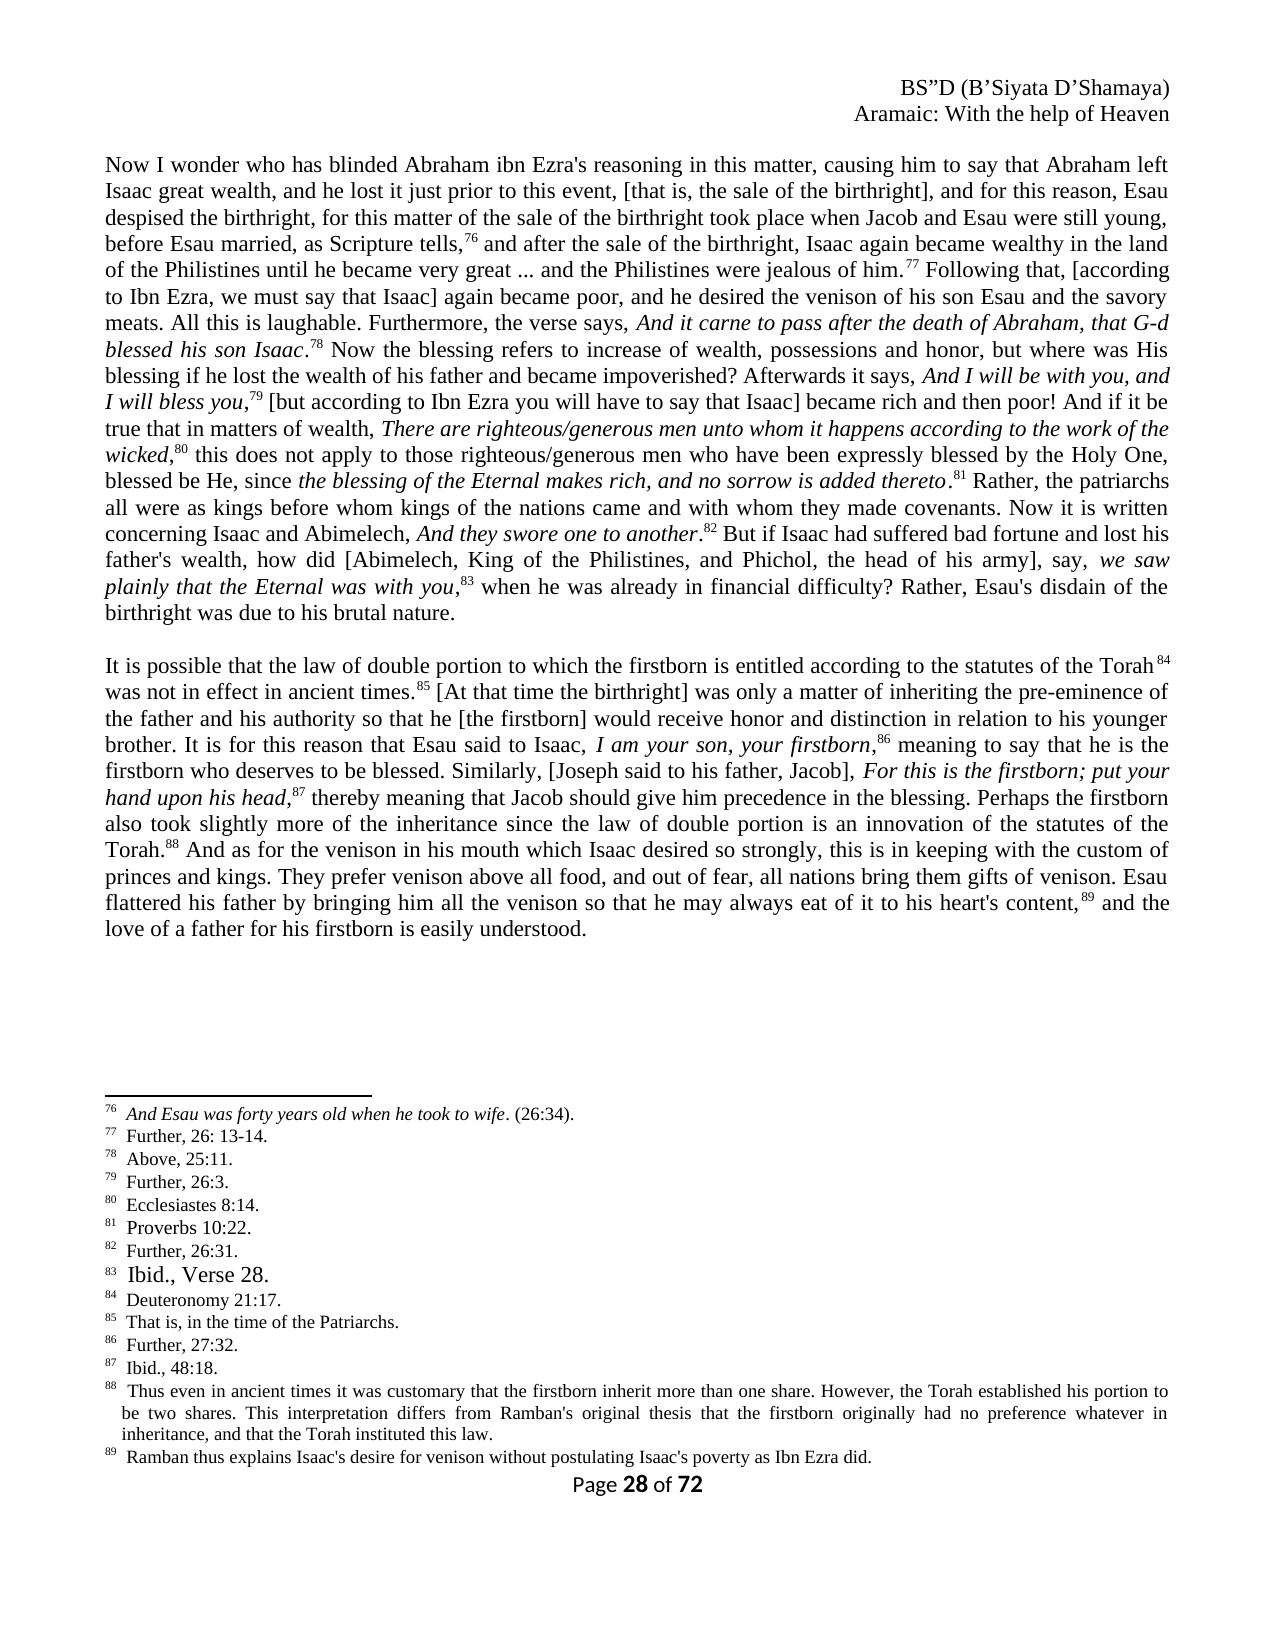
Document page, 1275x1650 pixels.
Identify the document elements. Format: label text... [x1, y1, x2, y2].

text It is possible that the law of double portion to which the firstborn is entitled according to the statutes of the Torah was not in effect in ancient ‎times. [At that time the birthright] was only a matter of inheriting the pre-eminence of the father and his authority so that he [the firstborn] ‎would receive honor and distinction in relation to his younger brother. It is for this reason that Esau said to Isaac, I am your son, your firstborn, ‎meaning to ‎say that he is the firstborn who deserves to be blessed. Similarly, [Joseph said to his father, Jacob], For this is the firstborn; put your hand upon ‎his head, thereby meaning that Jacob should give him precedence in the blessing. Perhaps the firstborn also took slightly more of the ‎inheritance since the law of double portion is an innovation of the statutes of the Torah. And as for the venison in his mouth which Isaac ‎desired so strongly, this is in keeping with the custom of princes and kings. They prefer venison above all food, and out of fear, all nations bring ‎them gifts of venison. Esau flattered his father by bringing him all the venison so that he may always eat of it to his heart's content, and the ‎love of a father for his firstborn is easily understood. ‎ [105, 652, 1170, 942]
text Now I wonder who has blinded Abraham ibn Ezra's reasoning in this matter, causing him to say that Abraham left Isaac great wealth, and he ‎lost it just prior to this event, [that is, the sale of the birthright], and for this reason, Esau despised the birthright, for this matter of the sale of ‎the birthright took place when Jacob and Esau were still young, before Esau married, as Scripture tells, and after the sale of the birthright, ‎Isaac again became ‎wealthy in the land of the Philistines until he became very great ... and the Philistines were jealous of him. Following that, [according to Ibn ‎Ezra, we must say that Isaac] again became poor, and he desired the venison of his son Esau and the savory meats. All this is laughable. ‎Furthermore, the verse says, And it carne to pass after the death of Abraham, that G-d blessed his son Isaac. Now the blessing refers to ‎increase of wealth, possessions and honor, but where was His blessing if he lost the wealth of his father and became impoverished? Afterwards ‎it says, And I will be with you, and I will bless you, [but according to Ibn Ezra you will have to say that Isaac] became rich and then poor! ‎And if it be true that in matters of wealth, There are righteous/generous men unto whom it happens according to the work of the wicked, this does ‎not apply to those righteous/generous men who have been expressly blessed by the Holy One, blessed be He, since the blessing of the Eternal makes ‎rich, and no sorrow is added thereto. Rather, the patriarchs all were as kings before whom kings of the nations came and with whom they ‎made covenants. Now it is written concerning Isaac and Abimelech, And they swore one to another. But if Isaac had suffered bad fortune ‎and lost his father's wealth, how did [Abimelech, King of the Philistines, and Phichol, the head of his army], say, we saw plainly that the ‎Eternal was with you, when he was already in financial difficulty? Rather, Esau's disdain of the birthright was due to his brutal nature. ‎ [105, 151, 1170, 626]
